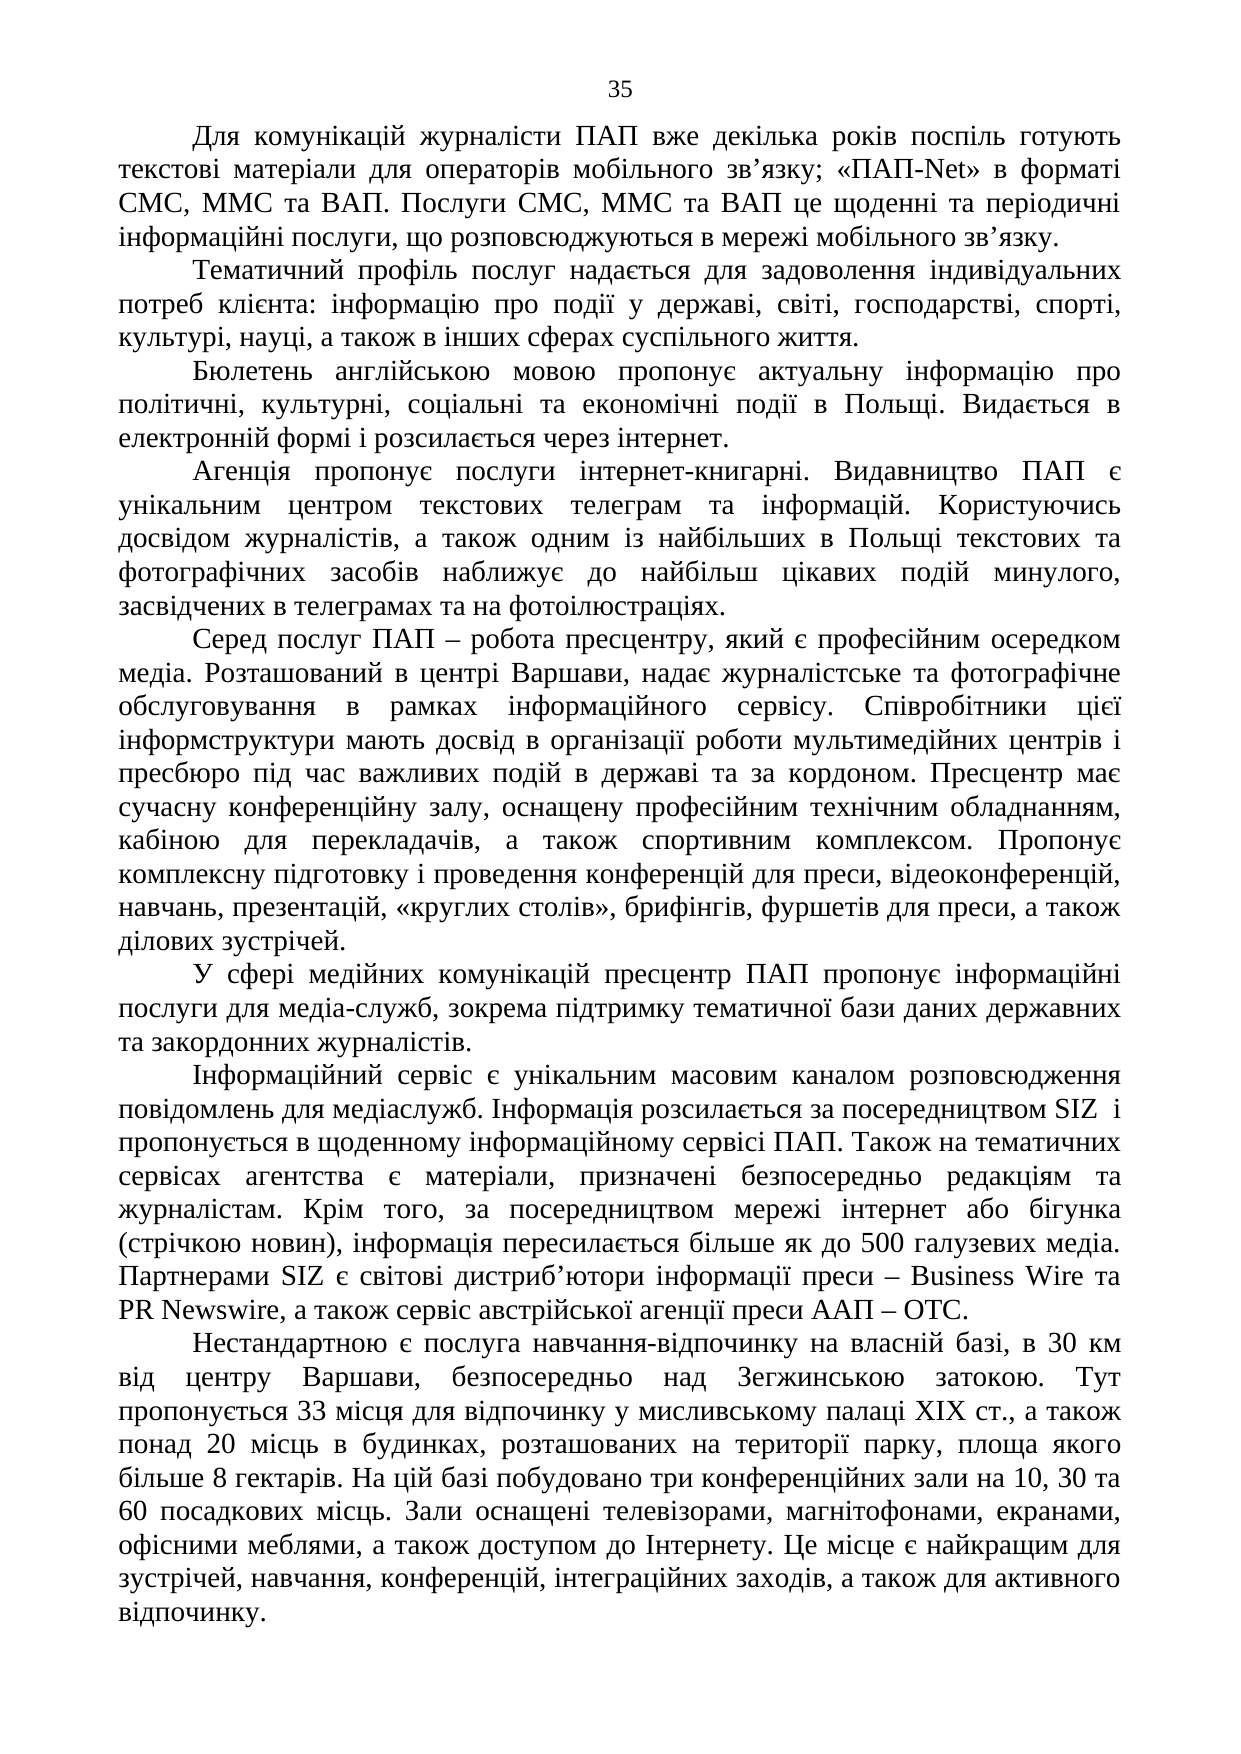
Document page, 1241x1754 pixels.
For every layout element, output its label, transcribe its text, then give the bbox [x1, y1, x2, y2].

text Для комунікацій журналісти ПАП вже декілька років поспіль готують текстові матеріали для операторів мобільного зв’язку; «ПАП-Net» в форматі СМС, ММС та ВАП. Послуги СМС, ММС та ВАП це щоденні та періодичні інформаційні послуги, що розповсюджуються в мережі мобільного зв’язку. [118, 118, 1122, 252]
text Агенція пропонує послуги інтернет-книгарні. Видавництво ПАП є унікальним центром текстових телеграм та інформацій. Користуючись досвідом журналістів, а також одним із найбільших в Польщі текстових та фотографічних засобів наближує до найбільш цікавих подій минулого, засвідчених в телеграмах та на фотоілюстраціях. [118, 453, 1122, 621]
text Бюлетень англійською мовою пропонує актуальну інформацію про політичні, культурні, соціальні та економічні події в Польщі. Видається в електронній формі і розсилається через інтернет. [118, 353, 1122, 453]
text Серед послуг ПАП – робота пресцентру, який є професійним осередком медіа. Розташований в центрі Варшави, надає журналістське та фотографічне обслуговування в рамках інформаційного сервісу. Співробітники цієї інформструктури мають досвід в організації роботи мультимедійних центрів і пресбюро під час важливих подій в державі та за кордоном. Пресцентр має сучасну конференційну залу, оснащену професійним технічним обладнанням, кабіною для перекладачів, а також спортивним комплексом. Пропонує комплексну підготовку і проведення конференцій для преси, відеоконференцій, навчань, презентацій, «круглих столів», брифінгів, фуршетів для преси, а також ділових зустрічей. [118, 621, 1122, 957]
text У сфері медійних комунікацій пресцентр ПАП пропонує інформаційні послуги для медіа-служб, зокрема підтримку тематичної бази даних державних та закордонних журналістів. [118, 957, 1122, 1057]
text Інформаційний сервіс є унікальним масовим каналом розповсюдження повідомлень для медіаслужб. Інформація розсилається за посередництвом SIZ і пропонується в щоденному інформаційному сервісі ПАП. Також на тематичних сервісах агентства є матеріали, призначені безпосередньо редакціям та журналістам. Крім того, за посередництвом мережі інтернет або бігунка (стрічкою новин), інформація пересилається більше як до 500 галузевих медіа. Партнерами SIZ є світові дистриб’ютори інформації преси – Business Wire та PR Newswire, а також сервіс австрійської агенції преси ААП – ОТС. [118, 1057, 1122, 1326]
text Тематичний профіль послуг надається для задоволення індивідуальних потреб клієнта: інформацію про події у державі, світі, господарстві, спорті, культурі, науці, а також в інших сферах суспільного життя. [118, 252, 1122, 353]
text Нестандартною є послуга навчання-відпочинку на власній базі, в 30 км від центру Варшави, безпосередньо над Зегжинською затокою. Тут пропонується 33 місця для відпочинку у мисливському палаці ХІХ ст., а також понад 20 місць в будинках, розташованих на території парку, площа якого більше 8 гектарів. На цій базі побудовано три конференційних зали на 10, 30 та 60 посадкових місць. Зали оснащені телевізорами, магнітофонами, екранами, офісними меблями, а також доступом до Інтернету. Це місце є найкращим для зустрічей, навчання, конференцій, інтеграційних заходів, а також для активного відпочинку. [118, 1326, 1122, 1627]
